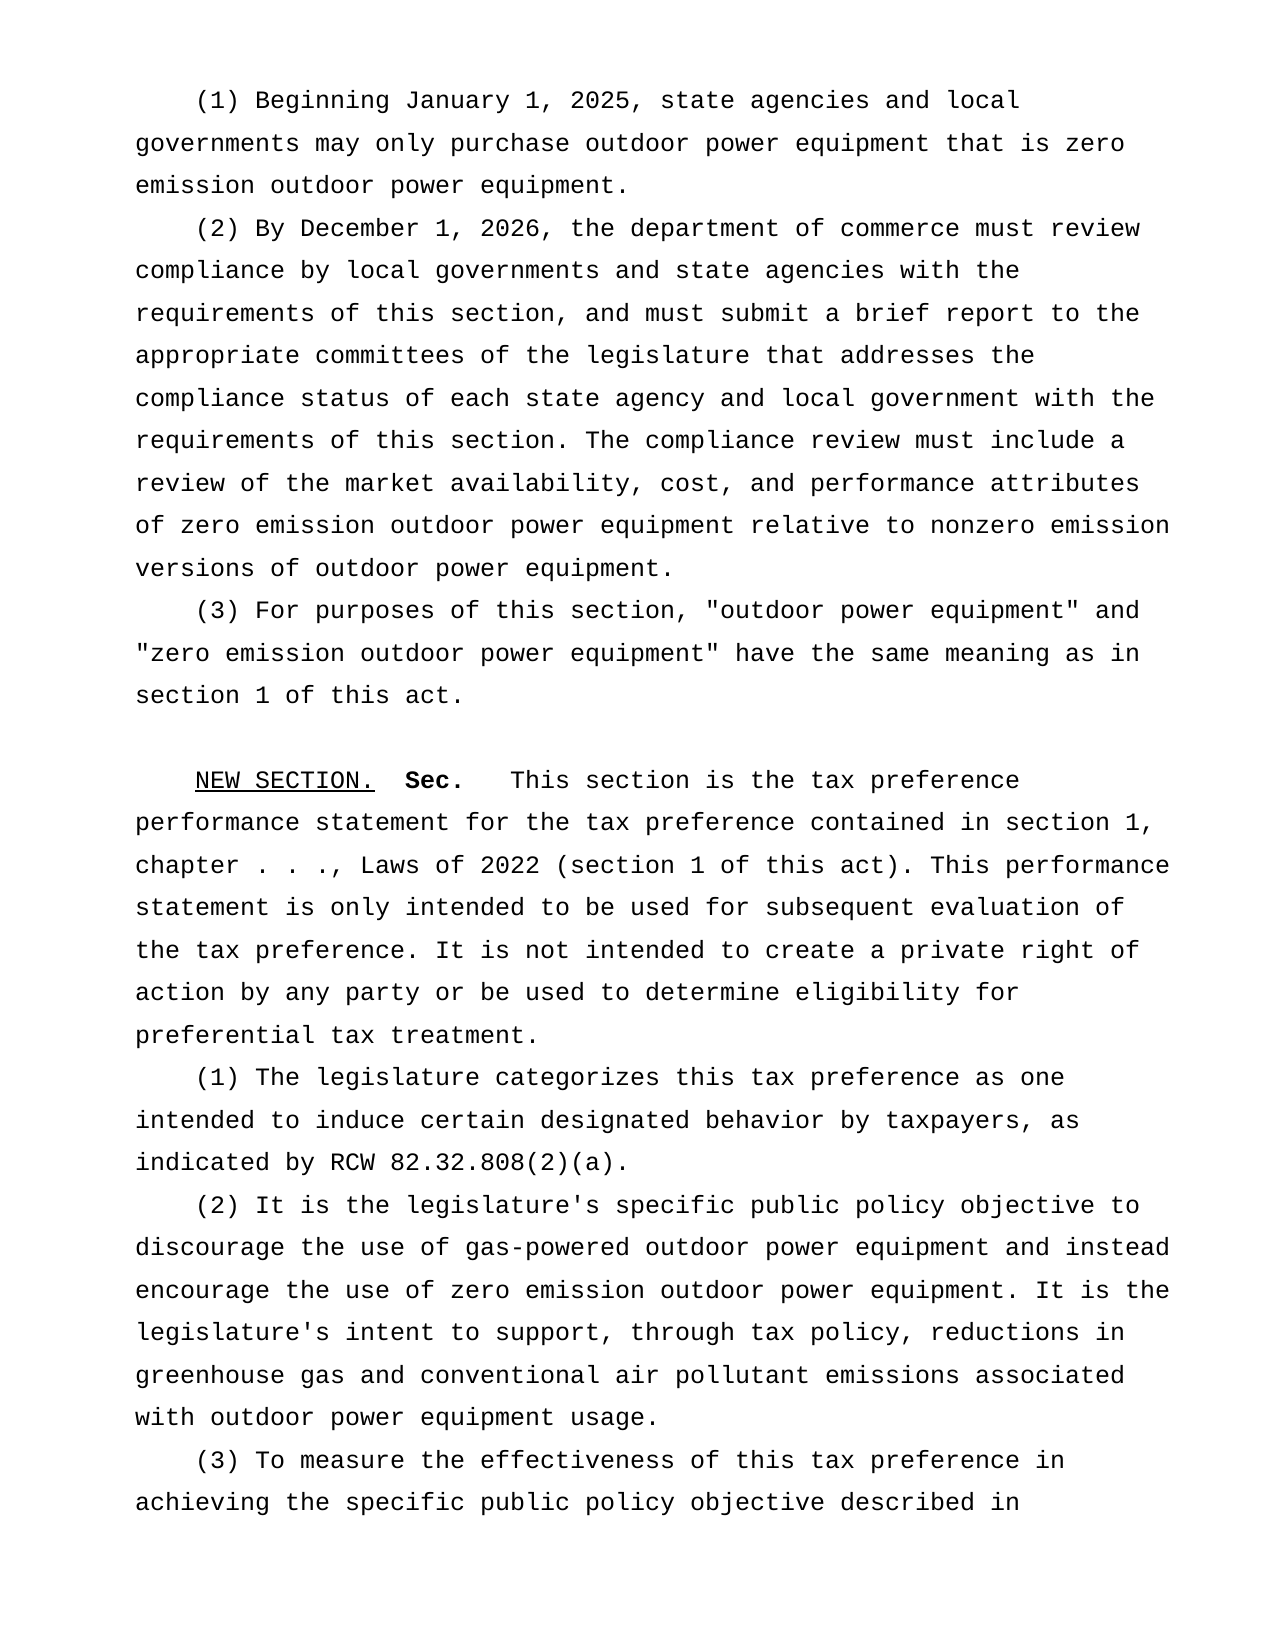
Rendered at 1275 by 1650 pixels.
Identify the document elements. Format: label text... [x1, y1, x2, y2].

text (2) By December 1, 2026, the department of commerce must review compliance by local governments and state agencies with the requirements of this section, and must submit a brief report to the appropriate committees of the legislature that addresses the compliance status of each state agency and local government with the requirements of this section. The compliance review must include a review of the market availability, cost, and performance attributes of zero emission outdoor power equipment relative to nonzero emission versions of outdoor power equipment. [135, 202, 1170, 585]
text NEW SECTION. Sec. This section is the tax preference performance statement for the tax preference contained in section 1, chapter . . ., Laws of 2022 (section 1 of this act). This performance statement is only intended to be used for subsequent evaluation of the tax preference. It is not intended to create a private right of action by any party or be used to determine eligibility for preferential tax treatment. [135, 754, 1170, 1052]
text (2) It is the legislature's specific public policy objective to discourage the use of gas-powered outdoor power equipment and instead encourage the use of zero emission outdoor power equipment. It is the legislature's intent to support, through tax policy, reductions in greenhouse gas and conventional air pollutant emissions associated with outdoor power equipment usage. [135, 1179, 1170, 1434]
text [135, 1434, 1170, 1519]
text (1) The legislature categorizes this tax preference as one intended to induce certain designated behavior by taxpayers, as indicated by RCW 82.32.808(2)(a). [135, 1052, 1170, 1179]
text (3) For purposes of this section, "outdoor power equipment" and "zero emission outdoor power equipment" have the same meaning as in section 1 of this act. [135, 585, 1170, 712]
text (1) Beginning January 1, 2025, state agencies and local governments may only purchase outdoor power equipment that is zero emission outdoor power equipment. [135, 75, 1170, 202]
